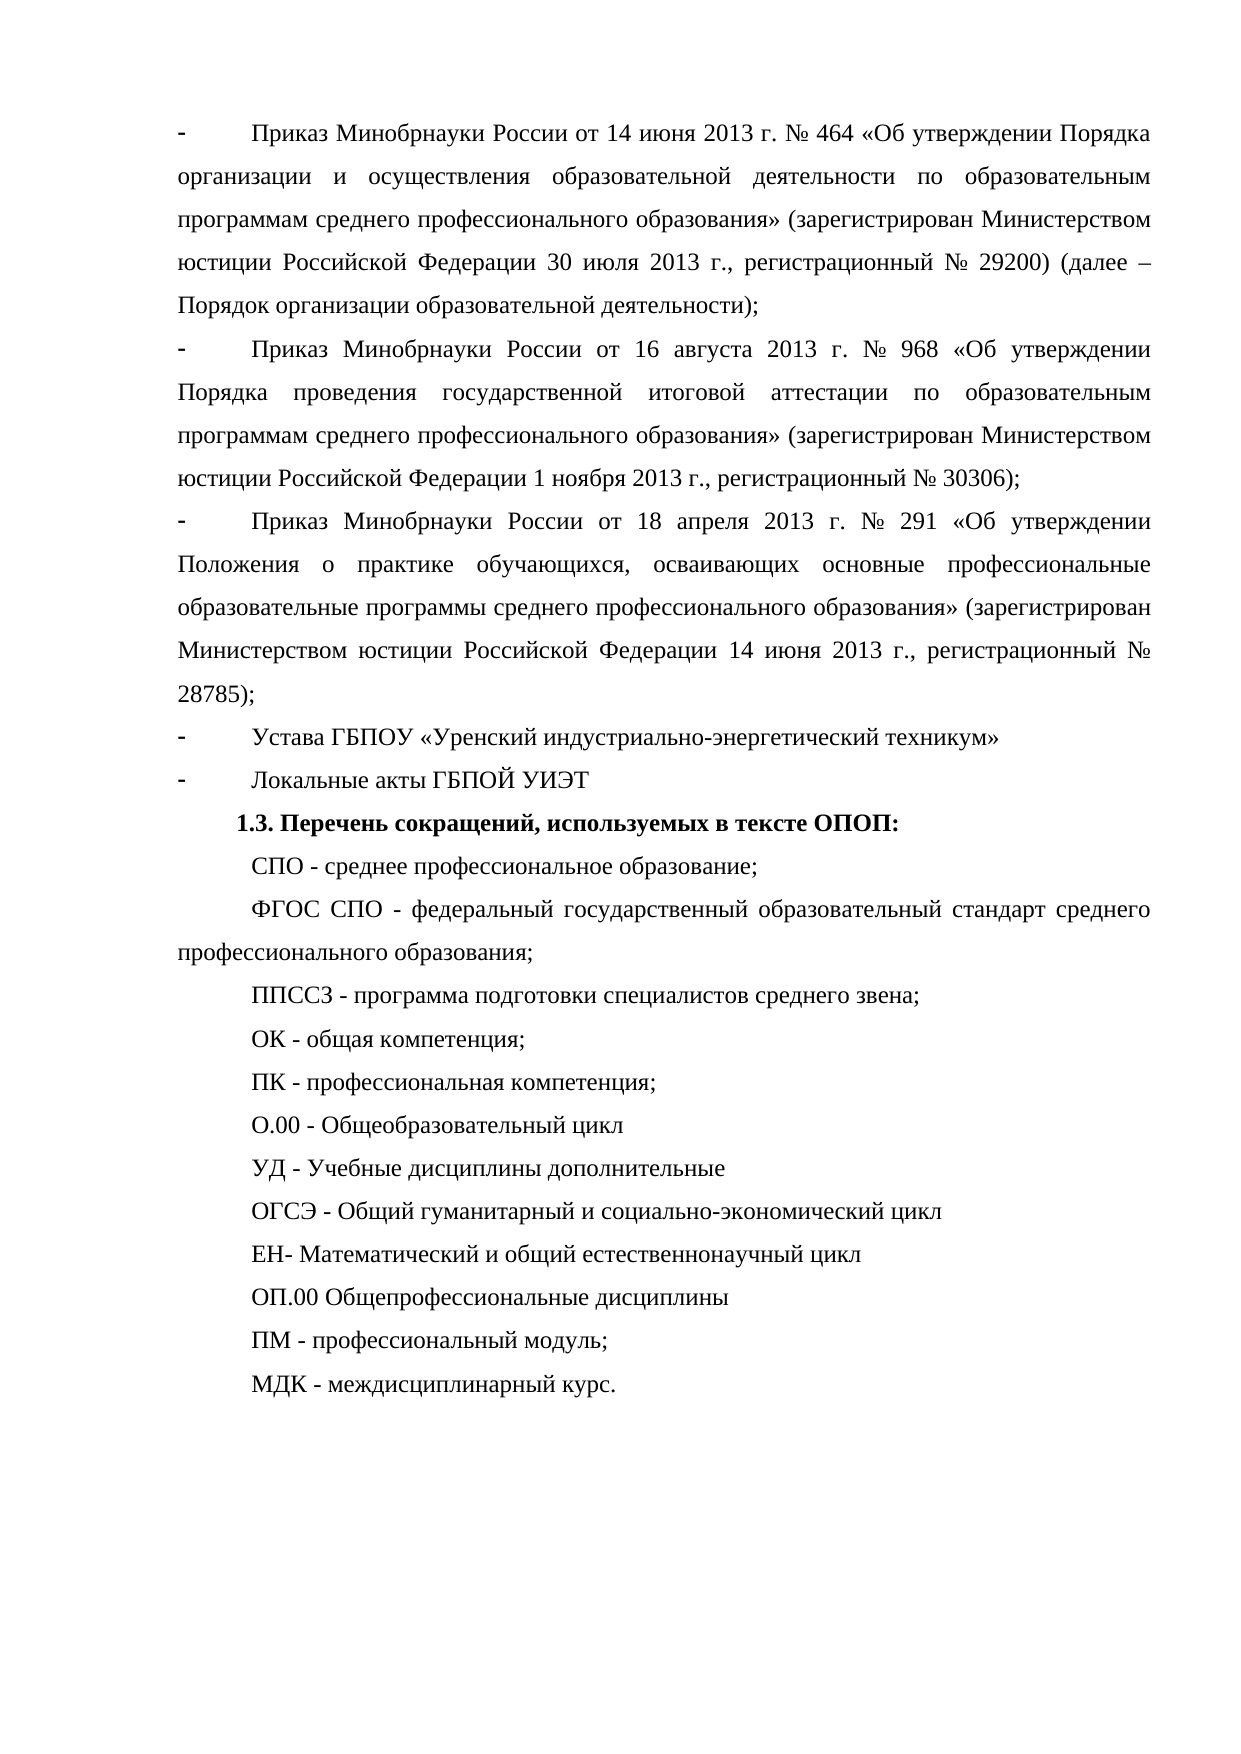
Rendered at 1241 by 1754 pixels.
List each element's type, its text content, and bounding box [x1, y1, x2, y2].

text ОП.00 Общепрофессиональные дисциплины [177, 1282, 1152, 1311]
text ПМ - профессиональный модуль; [177, 1326, 1152, 1354]
list Приказ Минобрнауки России от 14 июня 2013 г. № 464 «Об утверждении Порядка организации и осуществления образовательной деятельности по образовательным программам среднего профессионального образования» (зарегистрирован Министерством юстиции Российской Федерации 30 июля 2013 г., регистрационный № 29200) (далее – Порядок организации образовательной деятельности); [177, 118, 1152, 319]
list Приказ Минобрнауки России от 18 апреля 2013 г. № 291 «Об утверждении Положения о практике обучающихся, осваивающих основные профессиональные образовательные программы среднего профессионального образования» (зарегистрирован Министерством юстиции Российской Федерации 14 июня 2013 г., регистрационный № 28785); [177, 506, 1152, 707]
text ФГОС СПО - федеральный государственный образовательный стандарт среднего профессионального образования; [177, 894, 1152, 966]
text О.00 - Общеобразовательный цикл [177, 1110, 1152, 1139]
list Устава ГБПОУ «Уренский индустриально-энергетический техникум» [177, 722, 1152, 751]
text ОК - общая компетенция; [177, 1024, 1152, 1052]
text 1.3. Перечень сокращений, используемых в тексте ОПОП: [177, 808, 1152, 837]
list Приказ Минобрнауки России от 16 августа 2013 г. № 968 «Об утверждении Порядка проведения государственной итоговой аттестации по образовательным программам среднего профессионального образования» (зарегистрирован Министерством юстиции Российской Федерации 1 ноября 2013 г., регистрационный № 30306); [177, 334, 1152, 492]
text УД - Учебные дисциплины дополнительные [177, 1153, 1152, 1182]
text ЕН- Математический и общий естественнонаучный цикл [177, 1239, 1152, 1268]
text СПО - среднее профессиональное образование; [177, 851, 1152, 880]
text ОГСЭ - Общий гуманитарный и социально-экономический цикл [177, 1196, 1152, 1225]
list Локальные акты ГБПОЙ УИЭТ [177, 765, 1152, 794]
text МДК - междисциплинарный курс. [177, 1369, 1152, 1397]
text ПК - профессиональная компетенция; [177, 1067, 1152, 1096]
text ППССЗ - программа подготовки специалистов среднего звена; [177, 981, 1152, 1009]
